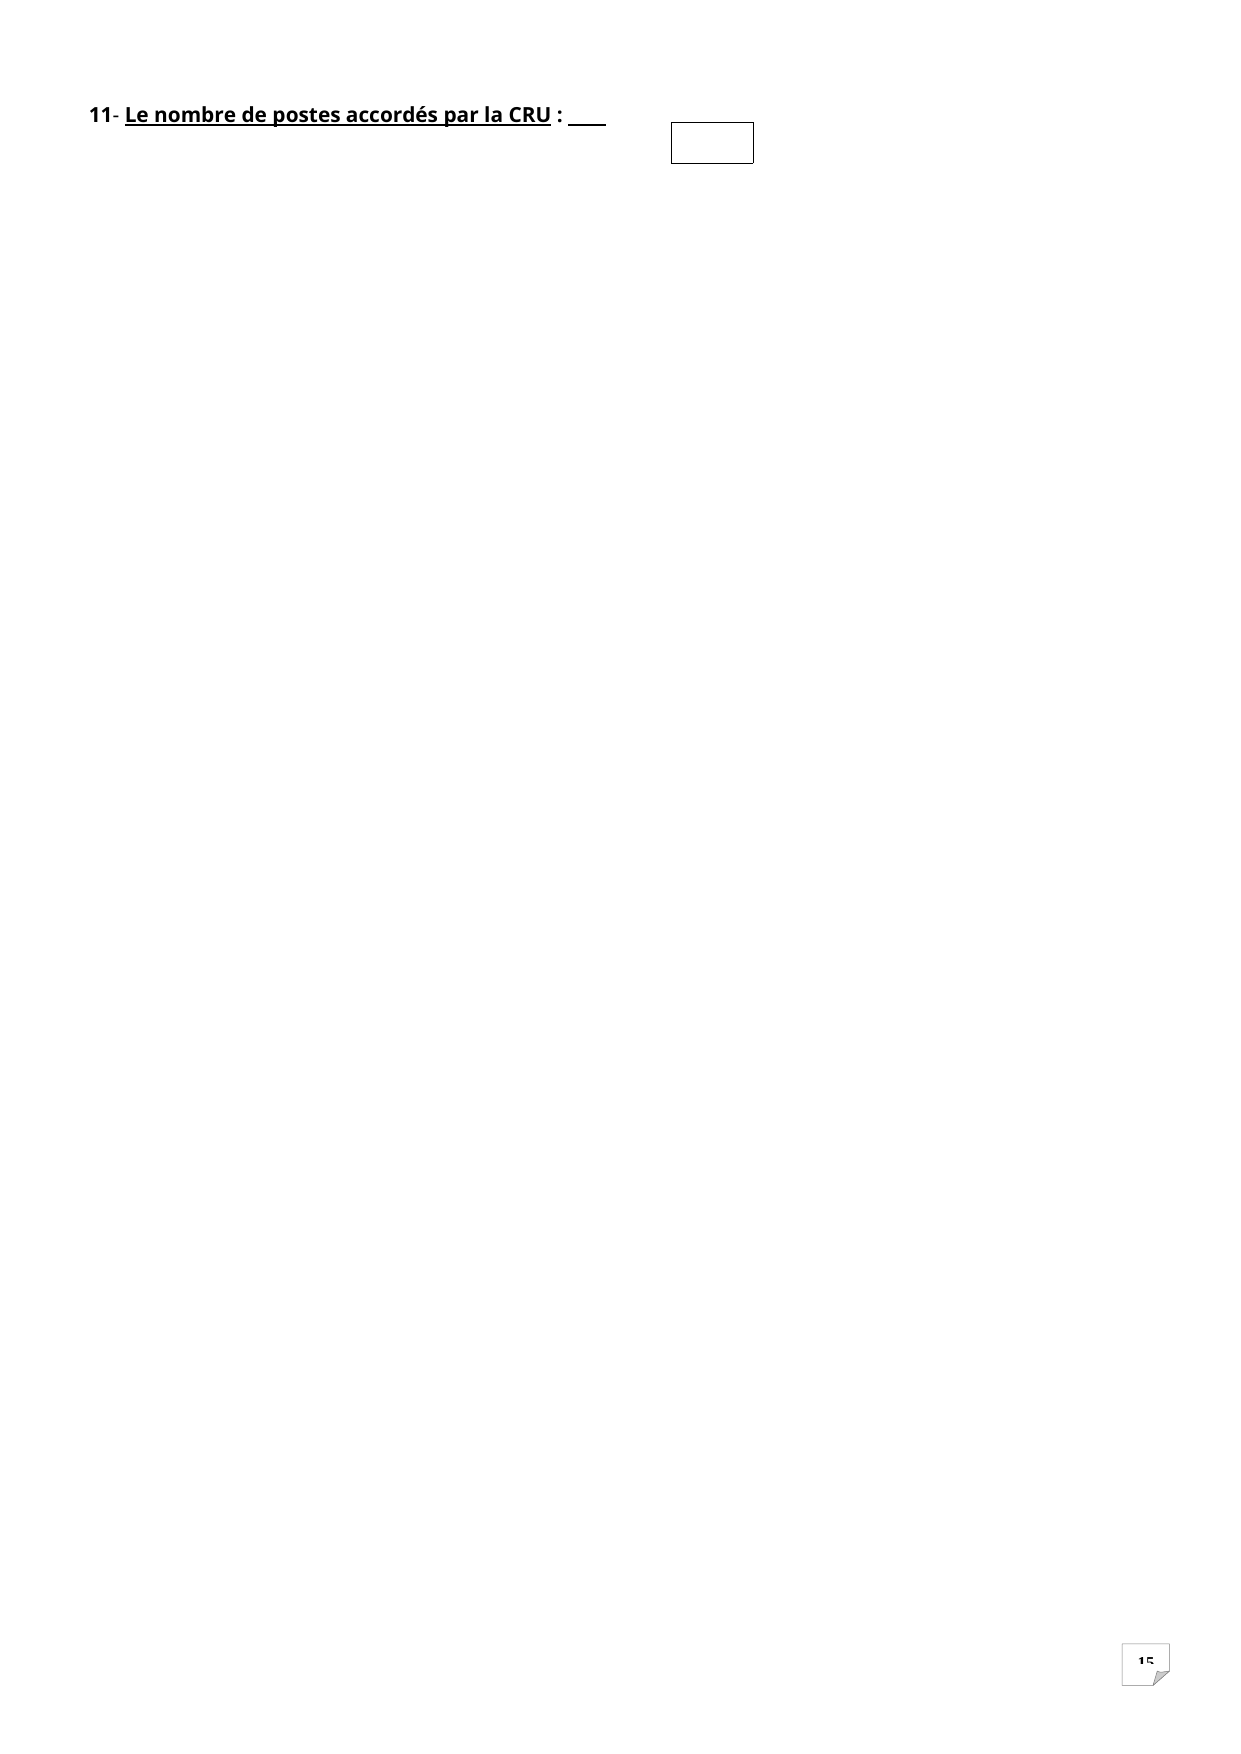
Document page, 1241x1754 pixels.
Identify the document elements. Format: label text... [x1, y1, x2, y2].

text 11- Le nombre de postes accordés par la CRU : [88, 100, 1122, 129]
